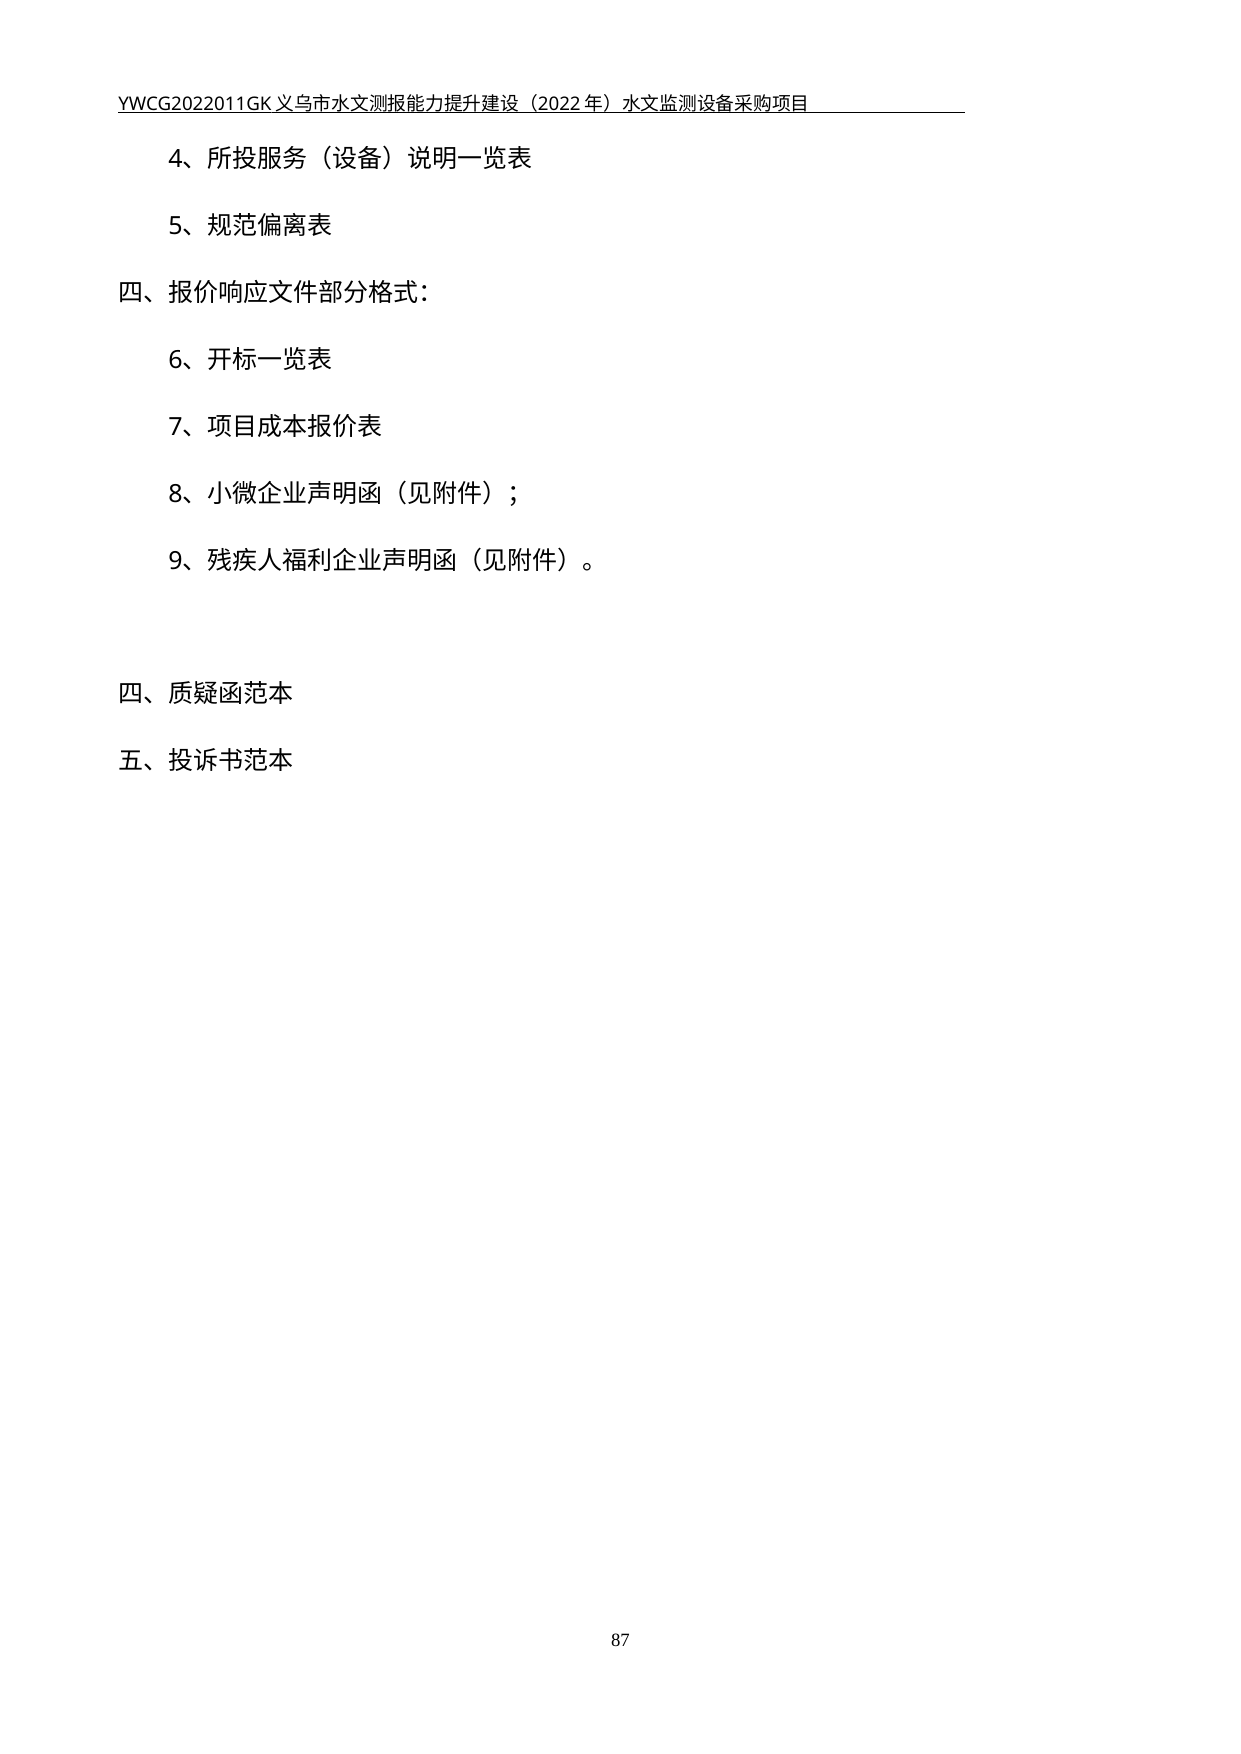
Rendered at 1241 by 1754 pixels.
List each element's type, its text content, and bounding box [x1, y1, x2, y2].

text 7、项目成本报价表 [118, 391, 1122, 458]
text 4、所投服务（设备）说明一览表 [118, 124, 1122, 191]
text 四、质疑函范本 [118, 659, 1122, 726]
text 9、残疾人福利企业声明函（见附件）。 [118, 525, 1122, 592]
text 五、投诉书范本 [118, 726, 1122, 792]
text 四、报价响应文件部分格式： [118, 257, 1122, 324]
text 8、小微企业声明函（见附件）； [118, 458, 1122, 525]
text 6、开标一览表 [118, 324, 1122, 391]
text 5、规范偏离表 [118, 191, 1122, 257]
